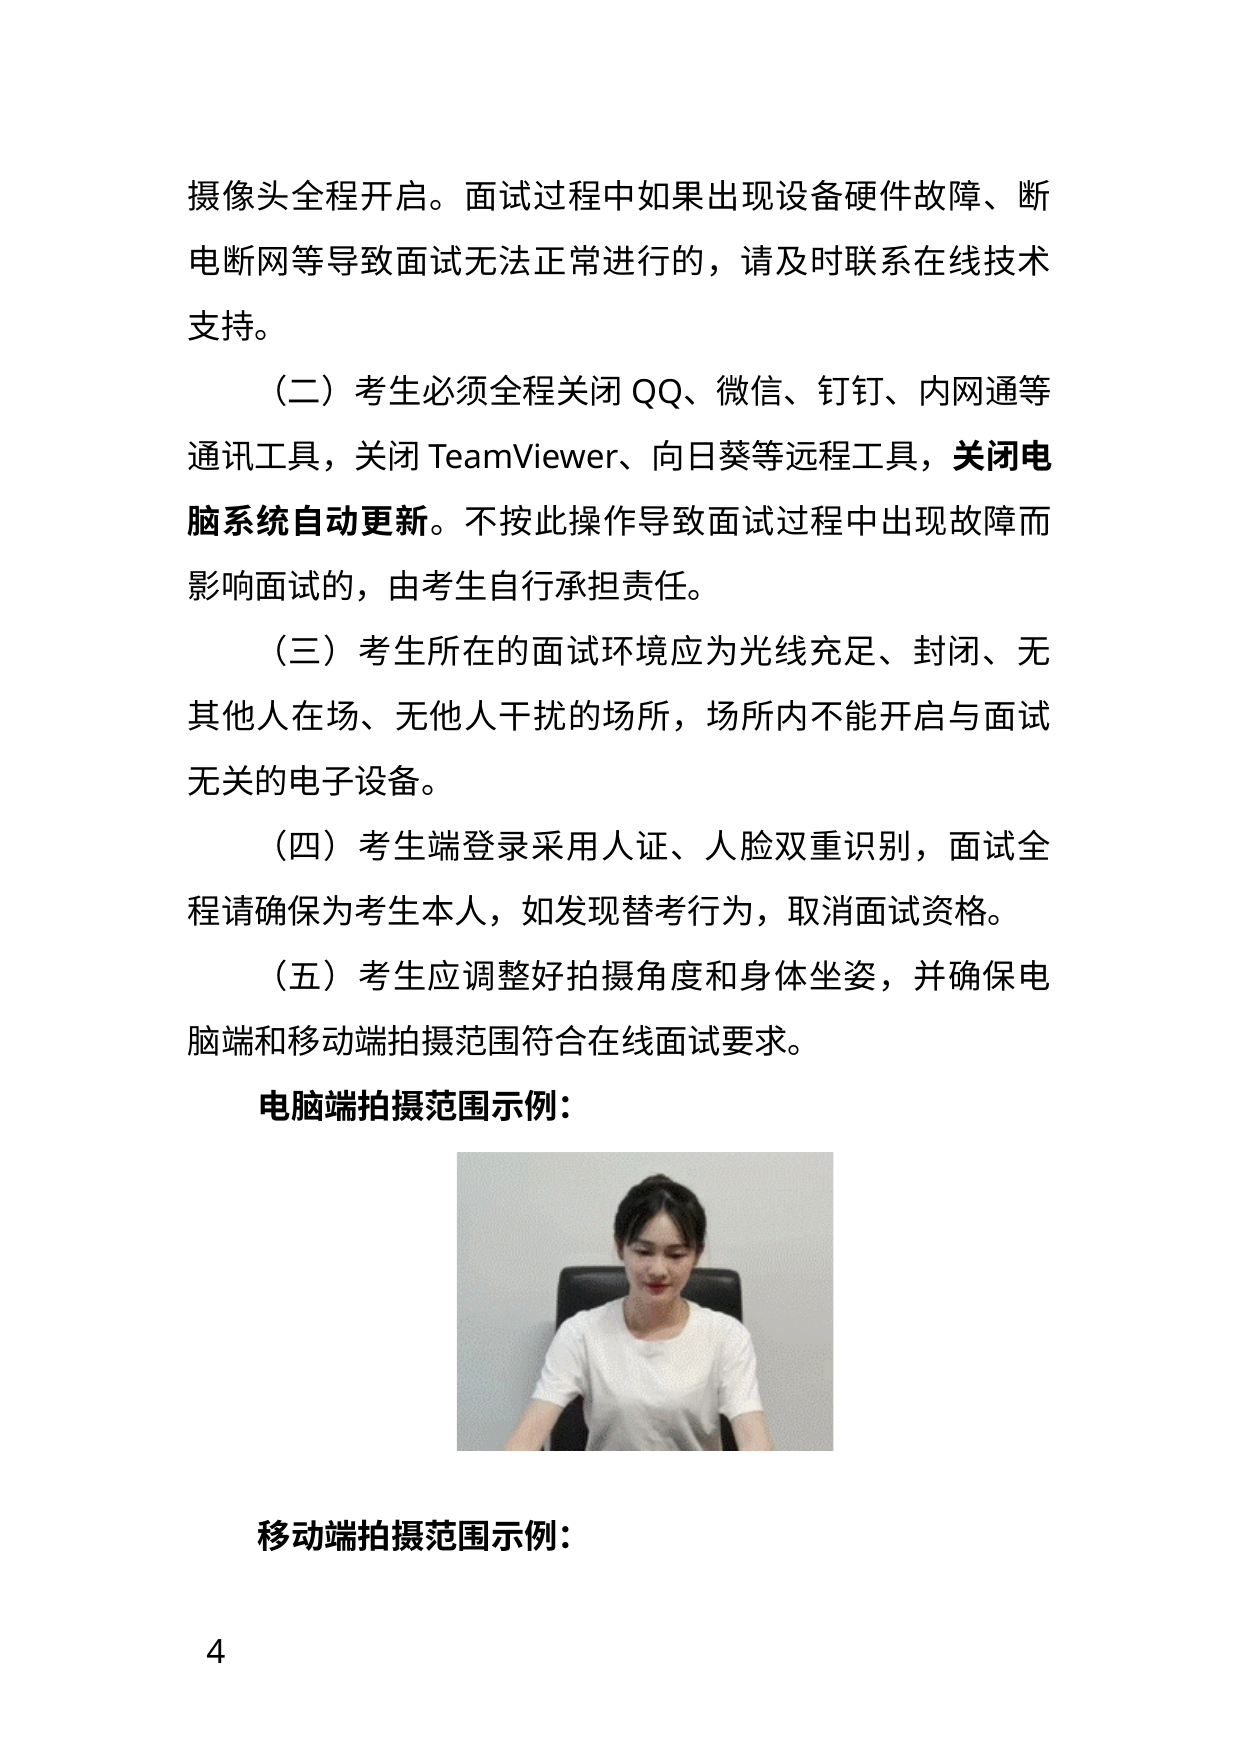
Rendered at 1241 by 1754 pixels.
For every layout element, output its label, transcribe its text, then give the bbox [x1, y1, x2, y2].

text （四）考生端登录采用人证、人脸双重识别，面试全程请确保为考生本人，如发现替考行为，取消面试资格。 [187, 812, 1053, 942]
picture [456, 1152, 834, 1451]
text （三）考生所在的面试环境应为光线充足、封闭、无其他人在场、无他人干扰的场所，场所内不能开启与面试无关的电子设备。 [187, 617, 1053, 812]
text （二）考生必须全程关闭QQ、微信、钉钉、内网通等通讯工具，关闭TeamViewer、向日葵等远程工具，关闭电脑系统自动更新。不按此操作导致面试过程中出现故障而影响面试的，由考生自行承担责任。 [187, 357, 1053, 617]
text （五）考生应调整好拍摄角度和身体坐姿，并确保电脑端和移动端拍摄范围符合在线面试要求。 [187, 942, 1053, 1072]
text 电脑端拍摄范围示例： [187, 1072, 1053, 1137]
text 移动端拍摄范围示例： [187, 1501, 1053, 1566]
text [187, 162, 1053, 357]
